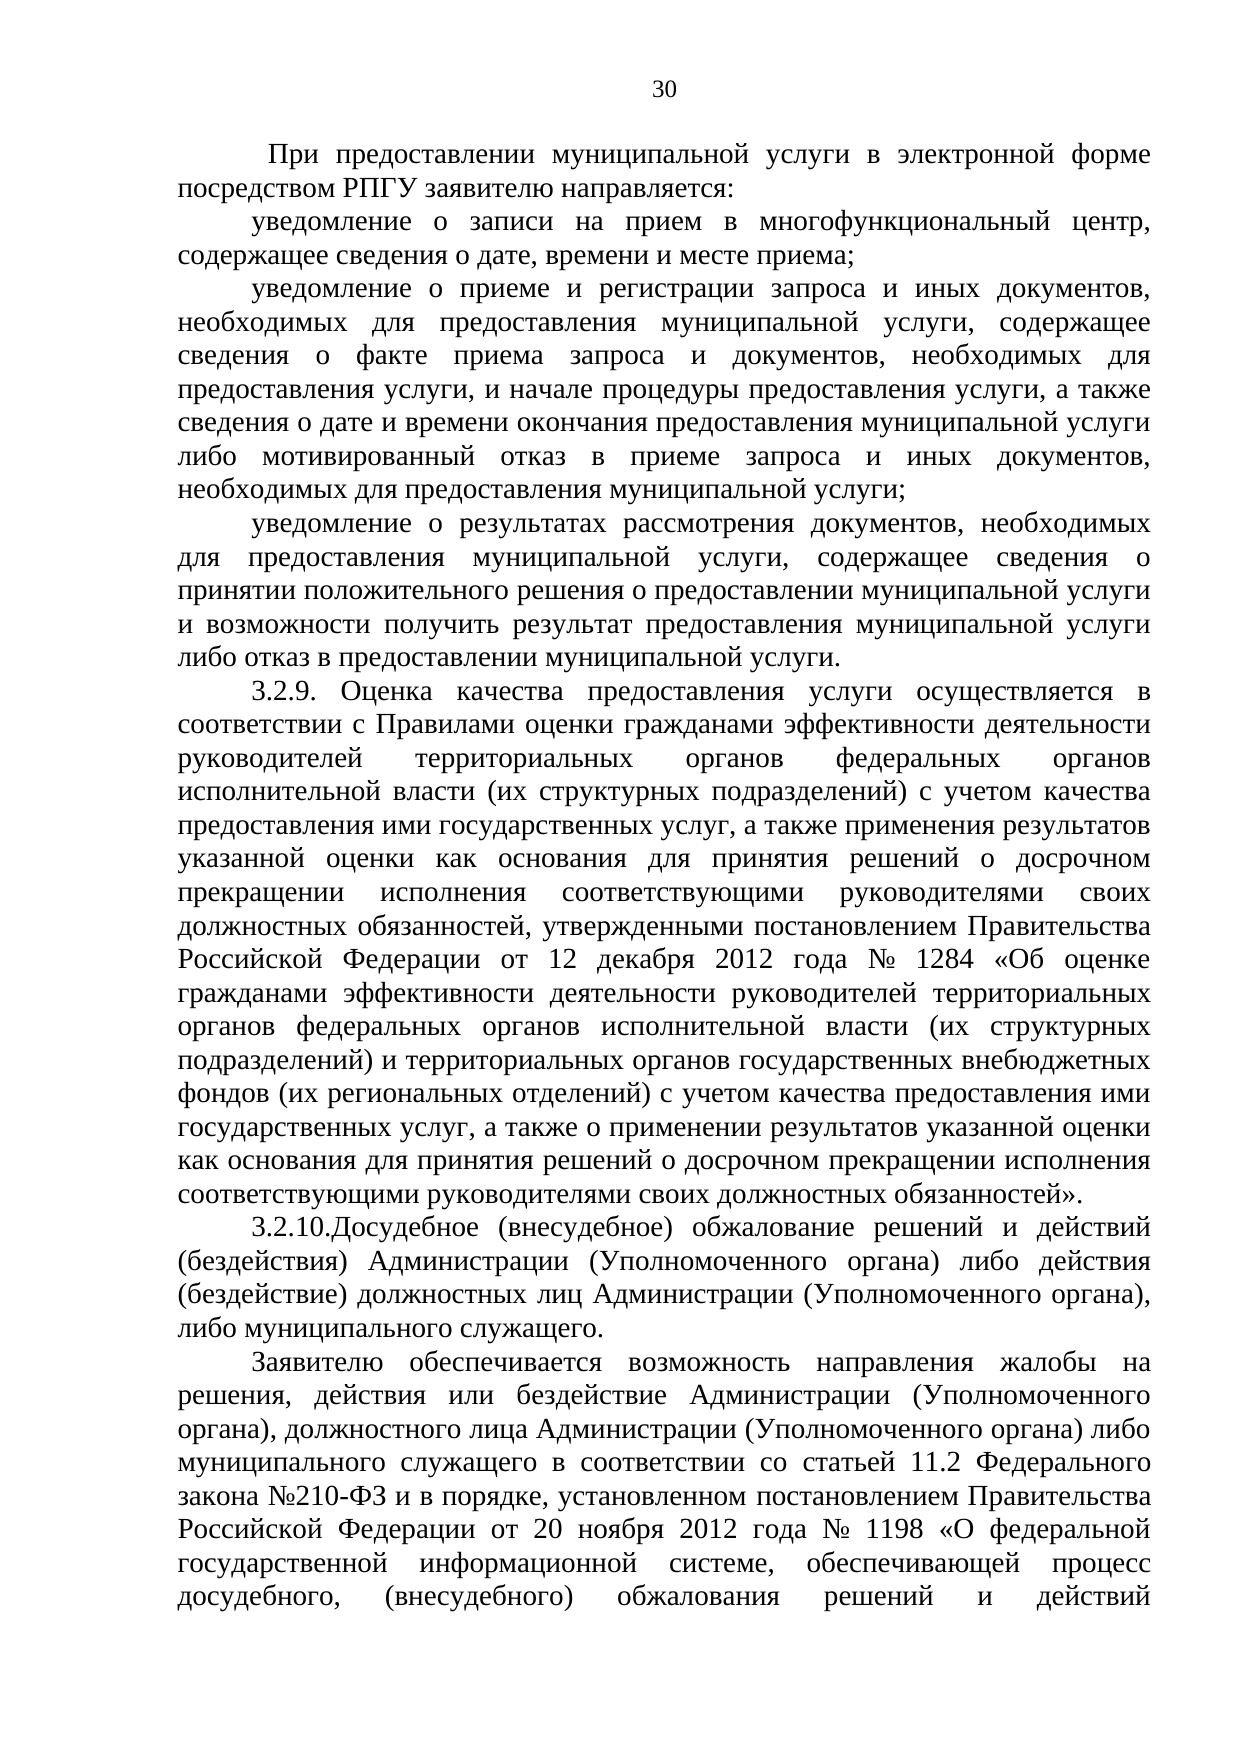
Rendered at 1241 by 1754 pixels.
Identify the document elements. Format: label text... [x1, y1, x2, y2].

text уведомление о приеме и регистрации запроса и иных документов, необходимых для предоставления муниципальной услуги, содержащее сведения о факте приема запроса и документов, необходимых для предоставления услуги, и начале процедуры предоставления услуги, а также сведения о дате и времени окончания предоставления муниципальной услуги либо мотивированный отказ в приеме запроса и иных документов, необходимых для предоставления муниципальной услуги; [177, 270, 1152, 505]
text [177, 1344, 1152, 1612]
text уведомление о записи на прием в многофункциональный центр, содержащее сведения о дате, времени и месте приема; [177, 203, 1152, 270]
text уведомление о результатах рассмотрения документов, необходимых для предоставления муниципальной услуги, содержащее сведения о принятии положительного решения о предоставлении муниципальной услуги и возможности получить результат предоставления муниципальной услуги либо отказ в предоставлении муниципальной услуги. [177, 505, 1152, 673]
text При предоставлении муниципальной услуги в электронной форме посредством РПГУ заявителю направляется: [177, 136, 1152, 203]
text 3.2.10.Досудебное (внесудебное) обжалование решений и действий (бездействия) Администрации (Уполномоченного органа) либо действия (бездействие) должностных лиц Администрации (Уполномоченного органа), либо муниципального служащего. [177, 1209, 1152, 1344]
text 3.2.9. Оценка качества предоставления услуги осуществляется в соответствии с Правилами оценки гражданами эффективности деятельности руководителей территориальных органов федеральных органов исполнительной власти (их структурных подразделений) с учетом качества предоставления ими государственных услуг, а также применения результатов указанной оценки как основания для принятия решений о досрочном прекращении исполнения соответствующими руководителями своих должностных обязанностей, утвержденными постановлением Правительства Российской Федерации от 12 декабря 2012 года № 1284 «Об оценке гражданами эффективности деятельности руководителей территориальных органов федеральных органов исполнительной власти (их структурных подразделений) и территориальных органов государственных внебюджетных фондов (их региональных отделений) с учетом качества предоставления ими государственных услуг, а также о применении результатов указанной оценки как основания для принятия решений о досрочном прекращении исполнения соответствующими руководителями своих должностных обязанностей». [177, 673, 1152, 1209]
